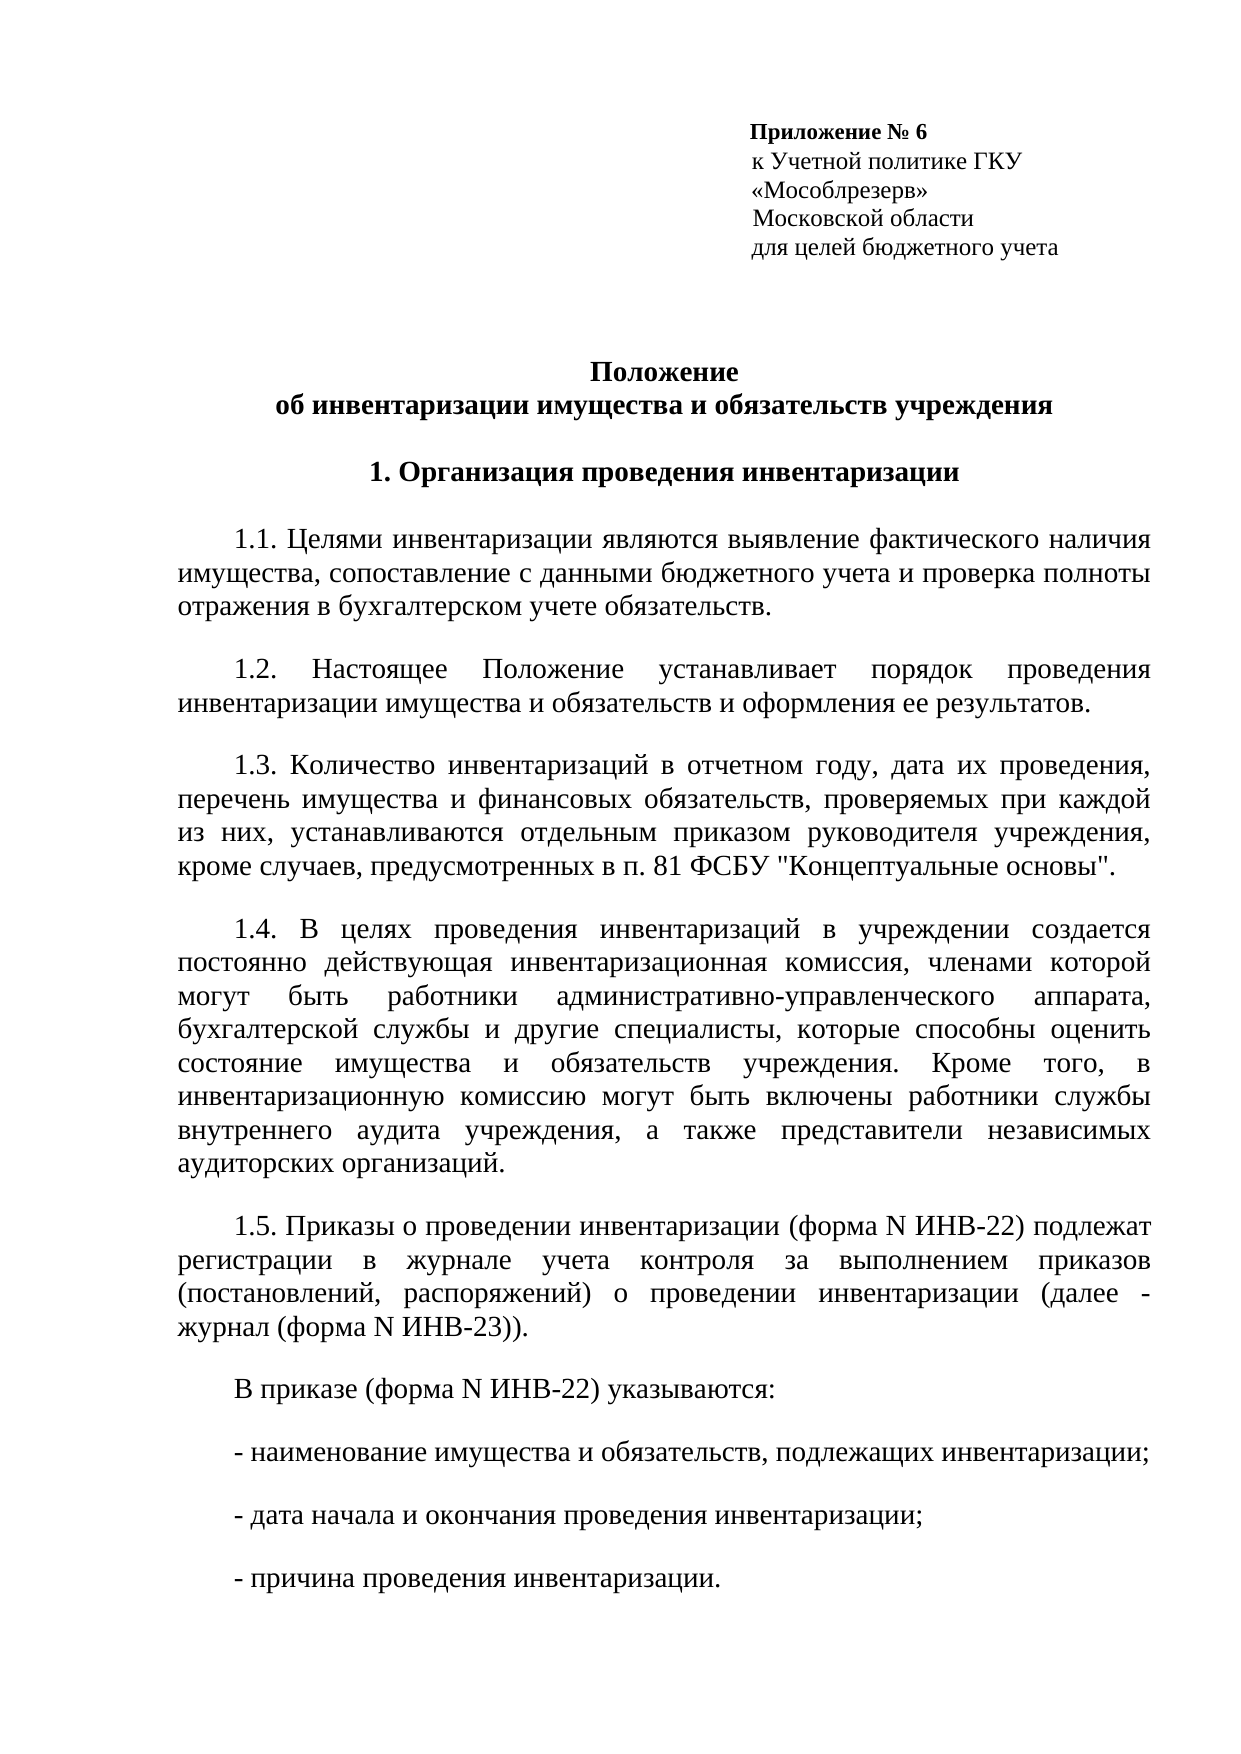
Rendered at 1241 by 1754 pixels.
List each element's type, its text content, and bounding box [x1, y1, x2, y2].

text «Мособлрезерв» [177, 175, 1152, 203]
text для целей бюджетного учета [177, 232, 1152, 261]
text 1.5. Приказы о проведении инвентаризации (форма N ИНВ-22) подлежат регистрации в журнале учета контроля за выполнением приказов (постановлений, распоряжений) о проведении инвентаризации (далее - журнал (форма N ИНВ-23)). [177, 1208, 1152, 1342]
text - наименование имущества и обязательств, подлежащих инвентаризации; [177, 1434, 1152, 1468]
text Московской области [177, 203, 1152, 232]
text 1.3. Количество инвентаризаций в отчетном году, дата их проведения, перечень имущества и финансовых обязательств, проверяемых при каждой из них, устанавливаются отдельным приказом руководителя учреждения, кроме случаев, предусмотренных в п. 81 ФСБУ "Концептуальные основы". [177, 747, 1152, 882]
text - причина проведения инвентаризации. [177, 1560, 1152, 1593]
text Приложение № 6 [177, 118, 1152, 144]
text 1.1. Целями инвентаризации являются выявление фактического наличия имущества, сопоставление с данными бюджетного учета и проверка полноты отражения в бухгалтерском учете обязательств. [177, 521, 1152, 622]
text 1. Организация проведения инвентаризации [177, 454, 1152, 488]
text Положение [177, 354, 1152, 387]
text - дата начала и окончания проведения инвентаризации; [177, 1497, 1152, 1531]
text 1.4. В целях проведения инвентаризаций в учреждении создается постоянно действующая инвентаризационная комиссия, членами которой могут быть работники административно-управленческого аппарата, бухгалтерской службы и другие специалисты, которые способны оценить состояние имущества и обязательств учреждения. Кроме того, в инвентаризационную комиссию могут быть включены работники службы внутреннего аудита учреждения, а также представители независимых аудиторских организаций. [177, 911, 1152, 1179]
text к Учетной политике ГКУ [177, 146, 1152, 175]
text 1.2. Настоящее Положение устанавливает порядок проведения инвентаризации имущества и обязательств и оформления ее результатов. [177, 651, 1152, 718]
text В приказе (форма N ИНВ-22) указываются: [177, 1372, 1152, 1405]
text об инвентаризации имущества и обязательств учреждения [177, 387, 1152, 421]
